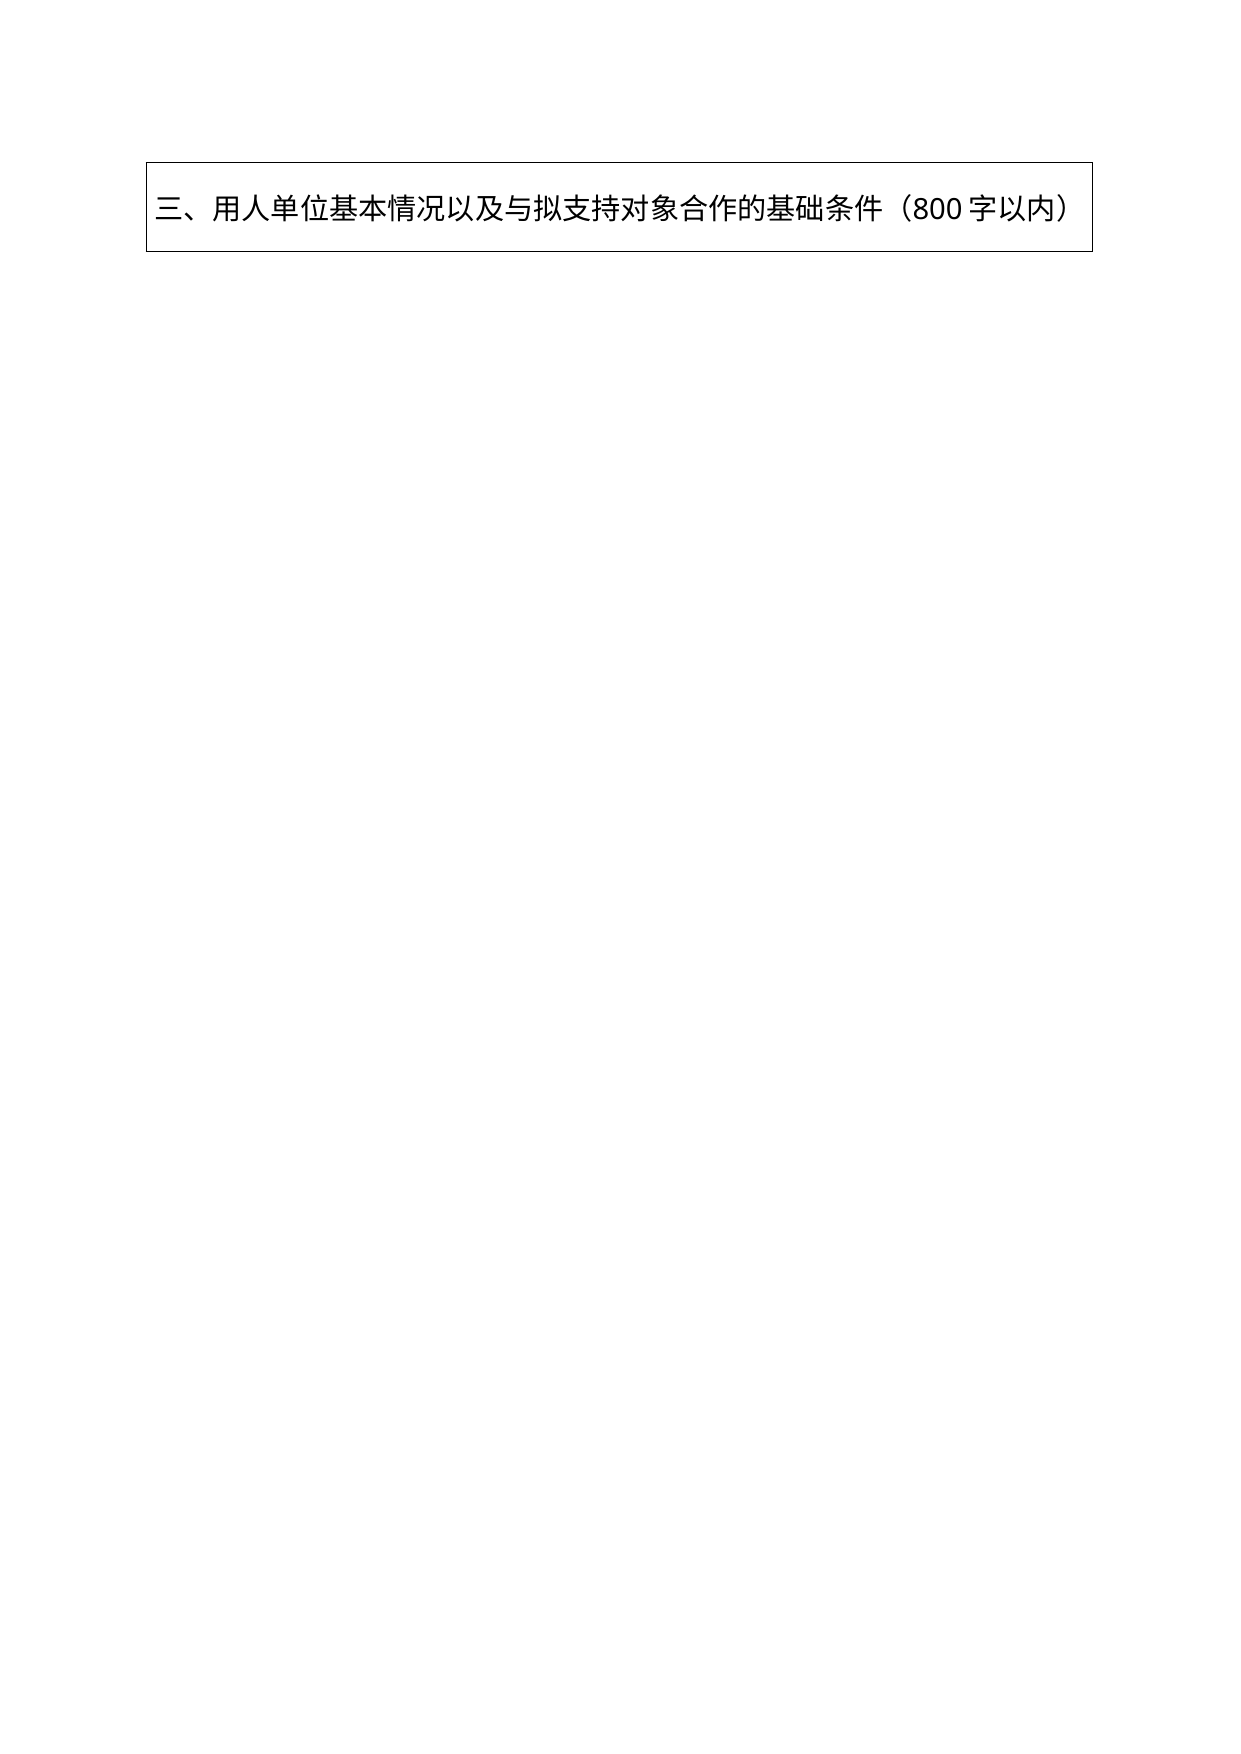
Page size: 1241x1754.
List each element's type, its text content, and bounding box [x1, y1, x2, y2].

table_cell 三、用人单位基本情况以及与拟支持对象合作的基础条件（800字以内） [147, 163, 1092, 251]
